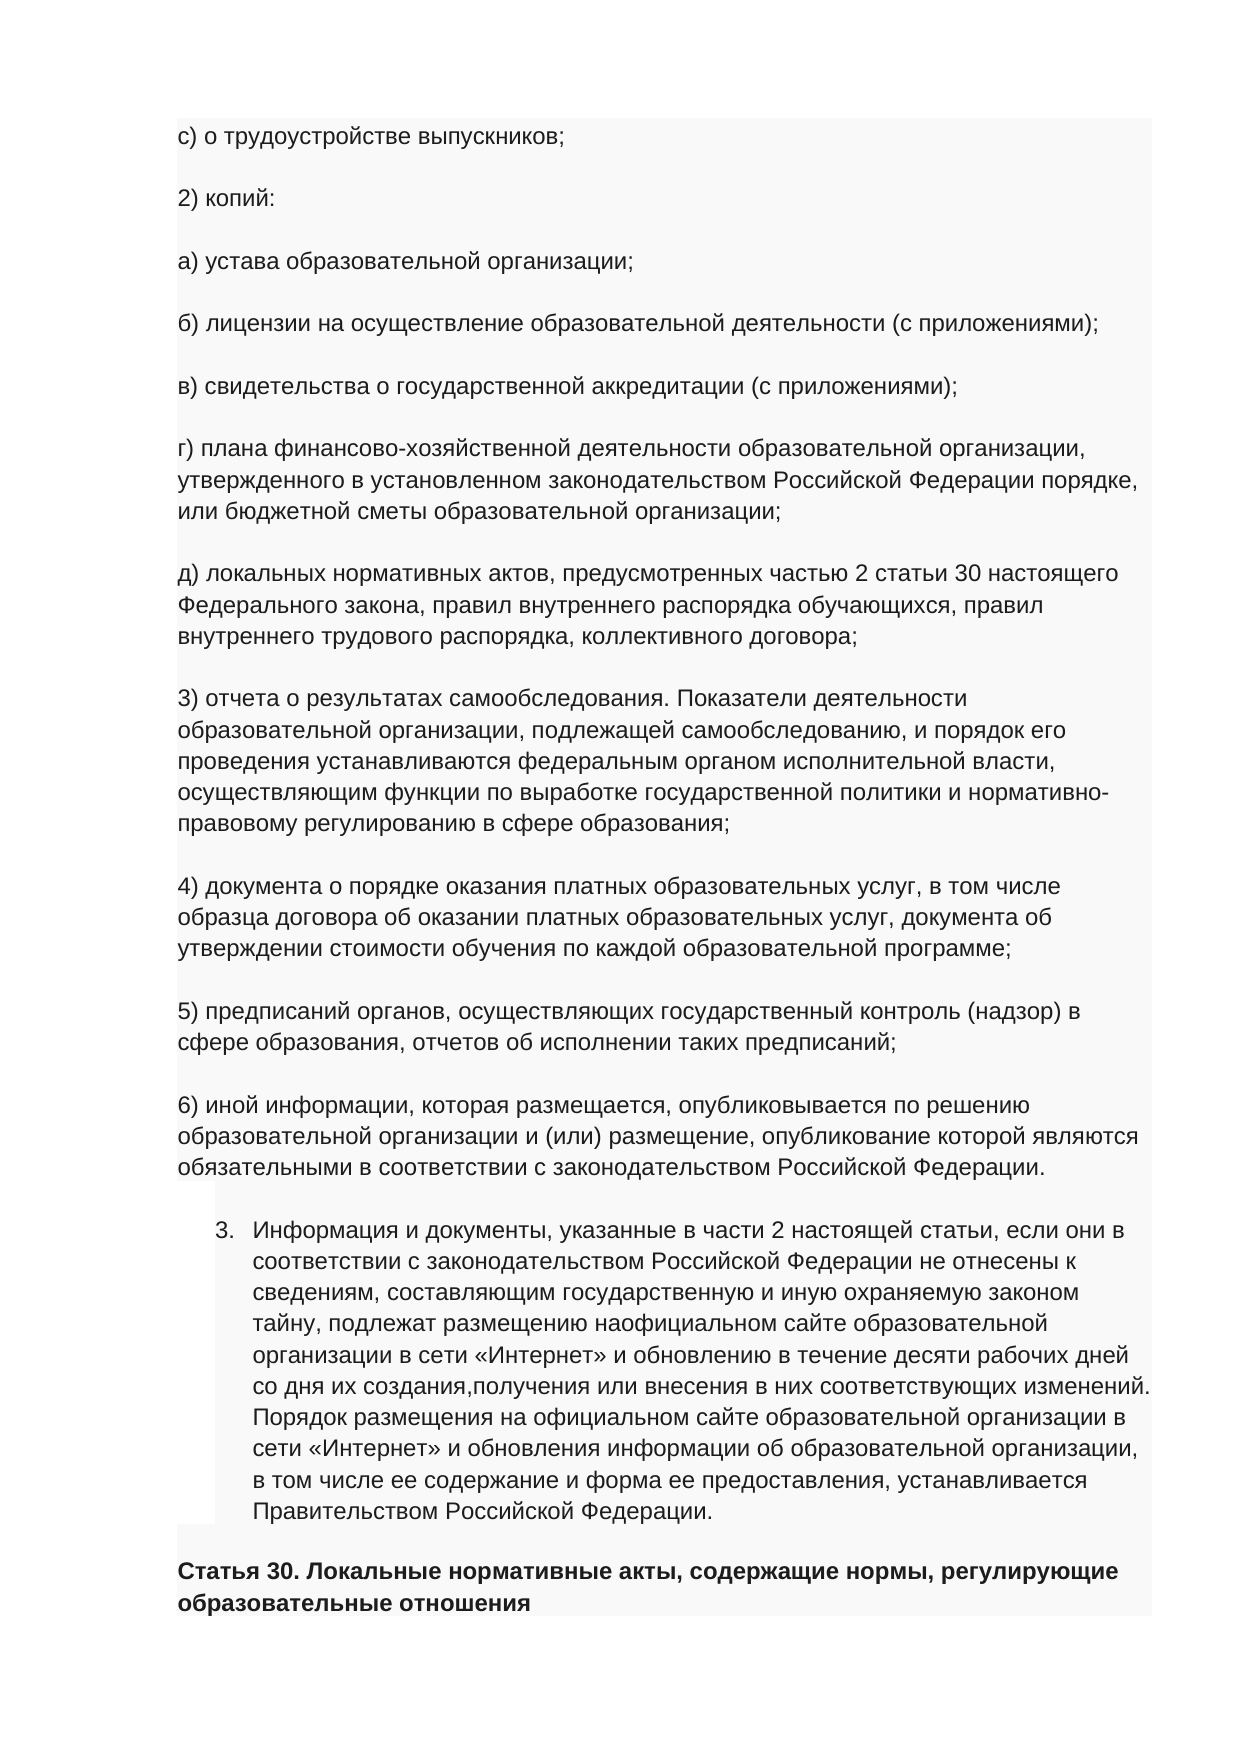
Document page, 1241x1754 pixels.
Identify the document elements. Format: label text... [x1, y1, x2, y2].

text 2) копий: [177, 181, 1152, 212]
text 6) иной информации, которая размещается, опубликовывается по решению образовательной организации и (или) размещение, опубликование которой являются обязательными в соответствии с законодательством Российской Федерации. [177, 1087, 1152, 1181]
text д) локальных нормативных актов, предусмотренных частью 2 статьи 30 настоящего Федерального закона, правил внутреннего распорядка обучающихся, правил внутреннего трудового распорядка, коллективного договора; [177, 556, 1152, 649]
list Информация и документы, указанные в части 2 настоящей статьи, если они в соответствии с законодательством Российской Федерации не отнесены к сведениям, составляющим государственную и иную охраняемую законом тайну, подлежат размещению наофициальном сайте образовательной организации в сети «Интернет» и обновлению в течение десяти рабочих дней со дня их создания,получения или внесения в них соответствующих изменений. Порядок размещения на официальном сайте образовательной организации в сети «Интернет» и обновления информации об образовательной организации, в том числе ее содержание и форма ее предоставления, устанавливается Правительством Российской Федерации. [215, 1212, 1152, 1524]
text с) о трудоустройстве выпускников; [177, 118, 1152, 149]
text а) устава образовательной организации; [177, 243, 1152, 274]
text в) свидетельства о государственной аккредитации (с приложениями); [177, 368, 1152, 399]
text б) лицензии на осуществление образовательной деятельности (с приложениями); [177, 306, 1152, 337]
text 3) отчета о результатах самообследования. Показатели деятельности образовательной организации, подлежащей самообследованию, и порядок его проведения устанавливаются федеральным органом исполнительной власти, осуществляющим функции по выработке государственной политики и нормативно-правовому регулированию в сфере образования; [177, 681, 1152, 837]
text 4) документа о порядке оказания платных образовательных услуг, в том числе образца договора об оказании платных образовательных услуг, документа об утверждении стоимости обучения по каждой образовательной программе; [177, 868, 1152, 962]
text Статья 30. Локальные нормативные акты, содержащие нормы, регулирующие образовательные отношения [177, 1553, 1152, 1616]
text г) плана финансово-хозяйственной деятельности образовательной организации, утвержденного в установленном законодательством Российской Федерации порядке, или бюджетной сметы образовательной организации; [177, 431, 1152, 524]
text 5) предписаний органов, осуществляющих государственный контроль (надзор) в сфере образования, отчетов об исполнении таких предписаний; [177, 993, 1152, 1056]
